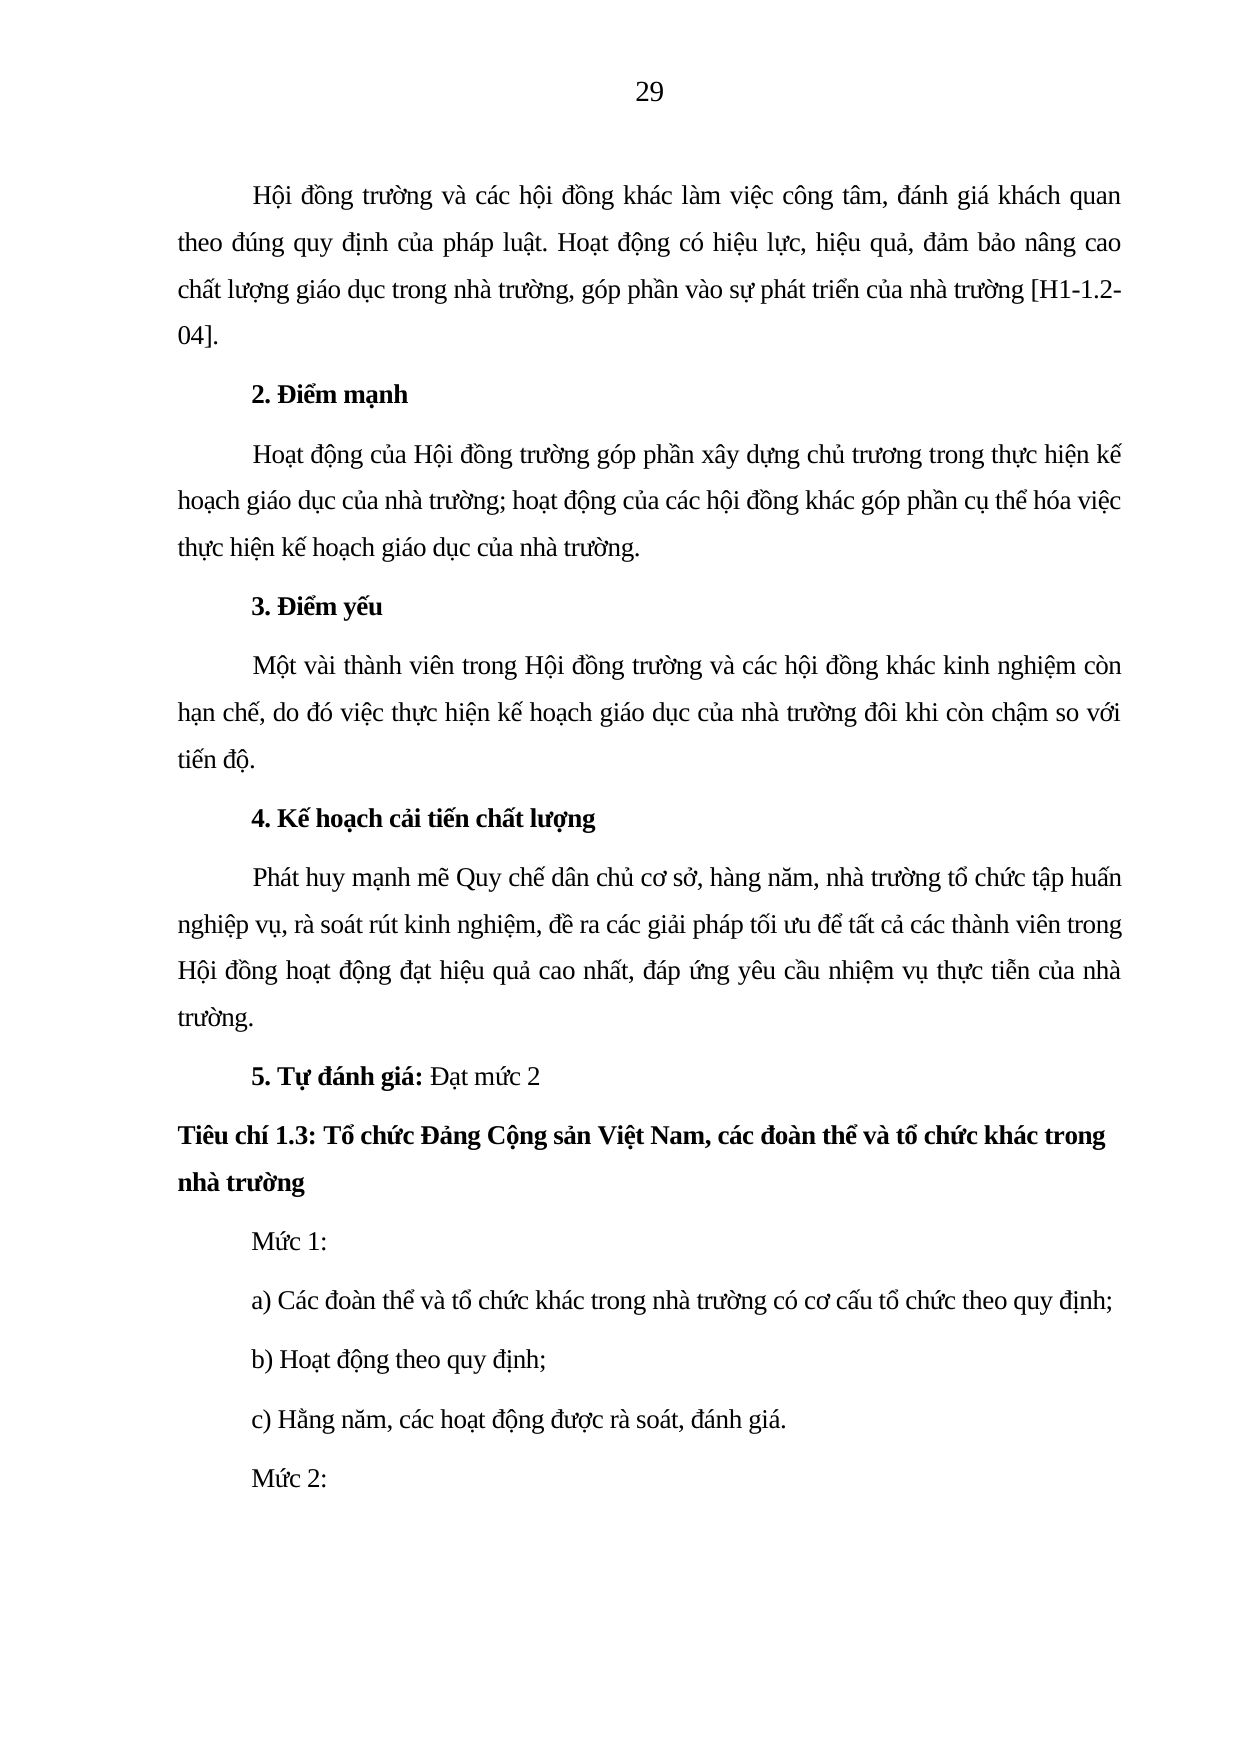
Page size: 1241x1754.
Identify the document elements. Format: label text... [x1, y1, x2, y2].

text a) Các đoàn thể và tổ chức khác trong nhà trường có cơ cấu tổ chức theo quy định; [177, 1284, 1122, 1316]
text Hội đồng trường và các hội đồng khác làm việc công tâm, đánh giá khách quan theo đúng quy định của pháp luật. Hoạt động có hiệu lực, hiệu quả, đảm bảo nâng cao chất lượng giáo dục trong nhà trường, góp phần vào sự phát triển của nhà trường [H1-1.2-04]. [177, 179, 1122, 351]
text b) Hoạt động theo quy định; [177, 1344, 1122, 1375]
text Hoạt động của Hội đồng trường góp phần xây dựng chủ trương trong thực hiện kế hoạch giáo dục của nhà trường; hoạt động của các hội đồng khác góp phần cụ thể hóa việc thực hiện kế hoạch giáo dục của nhà trường. [177, 438, 1122, 562]
text Một vài thành viên trong Hội đồng trường và các hội đồng khác kinh nghiệm còn hạn chế, do đó việc thực hiện kế hoạch giáo dục của nhà trường đôi khi còn chậm so với tiến độ. [177, 649, 1122, 774]
text 3. Điểm yếu [177, 590, 1122, 621]
text 2. Điểm mạnh [177, 379, 1122, 410]
text c) Hằng năm, các hoạt động được rà soát, đánh giá. [177, 1403, 1122, 1434]
text Mức 2: [177, 1462, 1122, 1493]
text Tiêu chí 1.3: Tổ chức Đảng Cộng sản Việt Nam, các đoàn thể và tổ chức khác trong nhà trường [177, 1119, 1122, 1197]
text 5. Tự đánh giá: Đạt mức 2 [177, 1060, 1122, 1091]
text Mức 1: [177, 1225, 1122, 1256]
text 4. Kế hoạch cải tiến chất lượng [177, 802, 1122, 833]
text Phát huy mạnh mẽ Quy chế dân chủ cơ sở, hàng năm, nhà trường tổ chức tập huấn nghiệp vụ, rà soát rút kinh nghiệm, đề ra các giải pháp tối ưu để tất cả các thành viên trong Hội đồng hoạt động đạt hiệu quả cao nhất, đáp ứng yêu cầu nhiệm vụ thực tiễn của nhà trường. [177, 861, 1122, 1032]
